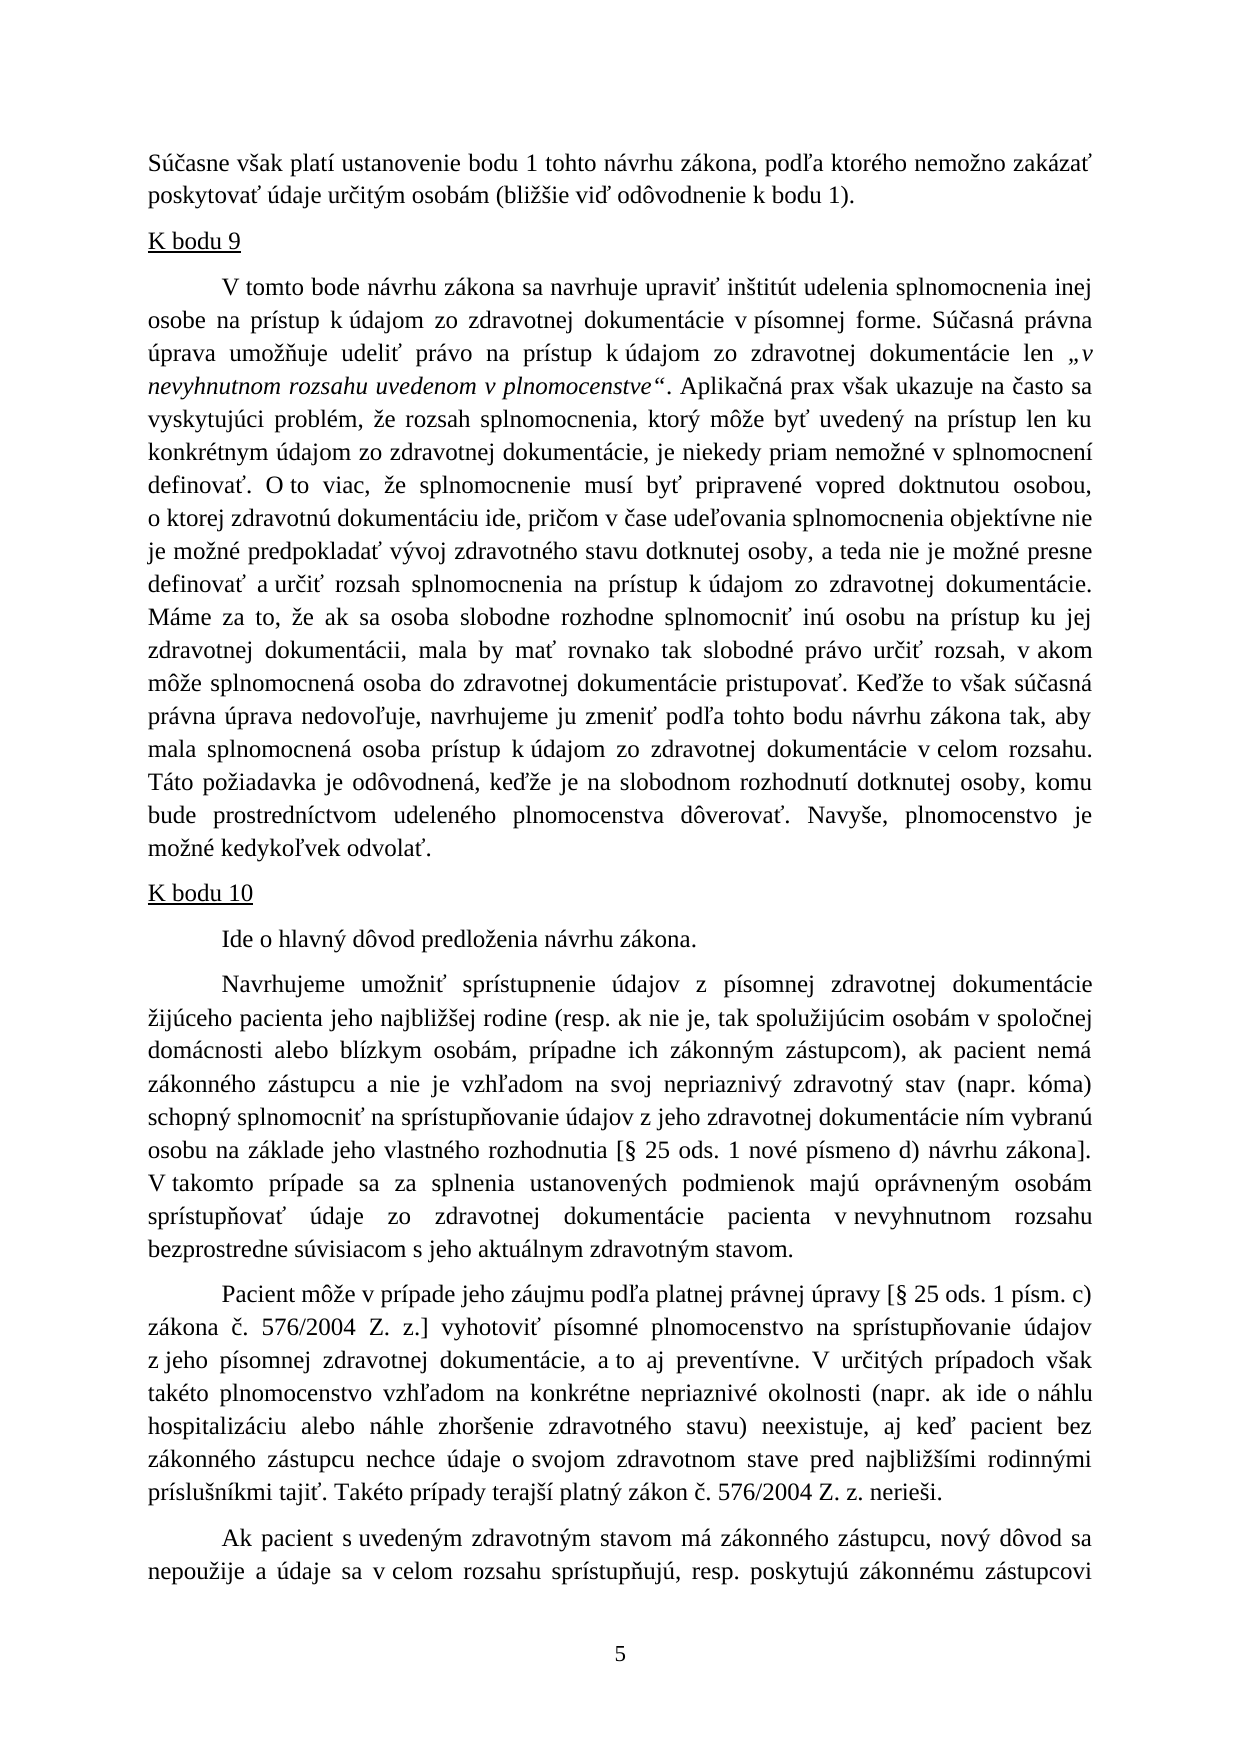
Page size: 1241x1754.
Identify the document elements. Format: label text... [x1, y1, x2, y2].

text K bodu 9 [148, 226, 1093, 255]
text Navrhujeme umožniť sprístupnenie údajov z písomnej zdravotnej dokumentácie žijúceho pacienta jeho najbližšej rodine (resp. ak nie je, tak spolužijúcim osobám v spoločnej domácnosti alebo blízkym osobám, prípadne ich zákonným zástupcom), ak pacient nemá zákonného zástupcu a nie je vzhľadom na svoj nepriaznivý zdravotný stav (napr. kóma) schopný splnomocniť na sprístupňovanie údajov z jeho zdravotnej dokumentácie ním vybranú osobu na základe jeho vlastného rozhodnutia [§ 25 ods. 1 nové písmeno d) návrhu zákona]. V takomto prípade sa za splnenia ustanovených podmienok majú oprávneným osobám sprístupňovať údaje zo zdravotnej dokumentácie pacienta v nevyhnutnom rozsahu bezprostredne súvisiacom s jeho aktuálnym zdravotným stavom. [148, 969, 1093, 1262]
text Pacient môže v prípade jeho záujmu podľa platnej právnej úpravy [§ 25 ods. 1 písm. c) zákona č. 576/2004 Z. z.] vyhotoviť písomné plnomocenstvo na sprístupňovanie údajov z jeho písomnej zdravotnej dokumentácie, a to aj preventívne. V určitých prípadoch však takéto plnomocenstvo vzhľadom na konkrétne nepriaznivé okolnosti (napr. ak ide o náhlu hospitalizáciu alebo náhle zhoršenie zdravotného stavu) neexistuje, aj keď pacient bez zákonného zástupcu nechce údaje o svojom zdravotnom stave pred najbližšími rodinnými príslušníkmi tajiť. Takéto prípady terajší platný zákon č. 576/2004 Z. z. nerieši. [148, 1279, 1093, 1506]
text V tomto bode návrhu zákona sa navrhuje upraviť inštitút udelenia splnomocnenia inej osobe na prístup k údajom zo zdravotnej dokumentácie v písomnej forme. Súčasná právna úprava umožňuje udeliť právo na prístup k údajom zo zdravotnej dokumentácie len „v nevyhnutnom rozsahu uvedenom v plnomocenstve“. Aplikačná prax však ukazuje na často sa vyskytujúci problém, že rozsah splnomocnenia, ktorý môže byť uvedený na prístup len ku konkrétnym údajom zo zdravotnej dokumentácie, je niekedy priam nemožné v splnomocnení definovať. O to viac, že splnomocnenie musí byť pripravené vopred doktnutou osobou, o ktorej zdravotnú dokumentáciu ide, pričom v čase udeľovania splnomocnenia objektívne nie je možné predpokladať vývoj zdravotného stavu dotknutej osoby, a teda nie je možné presne definovať a určiť rozsah splnomocnenia na prístup k údajom zo zdravotnej dokumentácie. Máme za to, že ak sa osoba slobodne rozhodne splnomocniť inú osobu na prístup ku jej zdravotnej dokumentácii, mala by mať rovnako tak slobodné právo určiť rozsah, v akom môže splnomocnená osoba do zdravotnej dokumentácie pristupovať. Keďže to však súčasná právna úprava nedovoľuje, navrhujeme ju zmeniť podľa tohto bodu návrhu zákona tak, aby mala splnomocnená osoba prístup k údajom zo zdravotnej dokumentácie v celom rozsahu. Táto požiadavka je odôvodnená, keďže je na slobodnom rozhodnutí dotknutej osoby, komu bude prostredníctvom udeleného plnomocenstva dôverovať. Navyše, plnomocenstvo je možné kedykoľvek odvolať. [148, 272, 1093, 862]
text K bodu 10 [148, 878, 1093, 907]
text Ide o hlavný dôvod predloženia návrhu zákona. [148, 924, 1093, 953]
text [148, 148, 1093, 209]
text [148, 1523, 1093, 1585]
